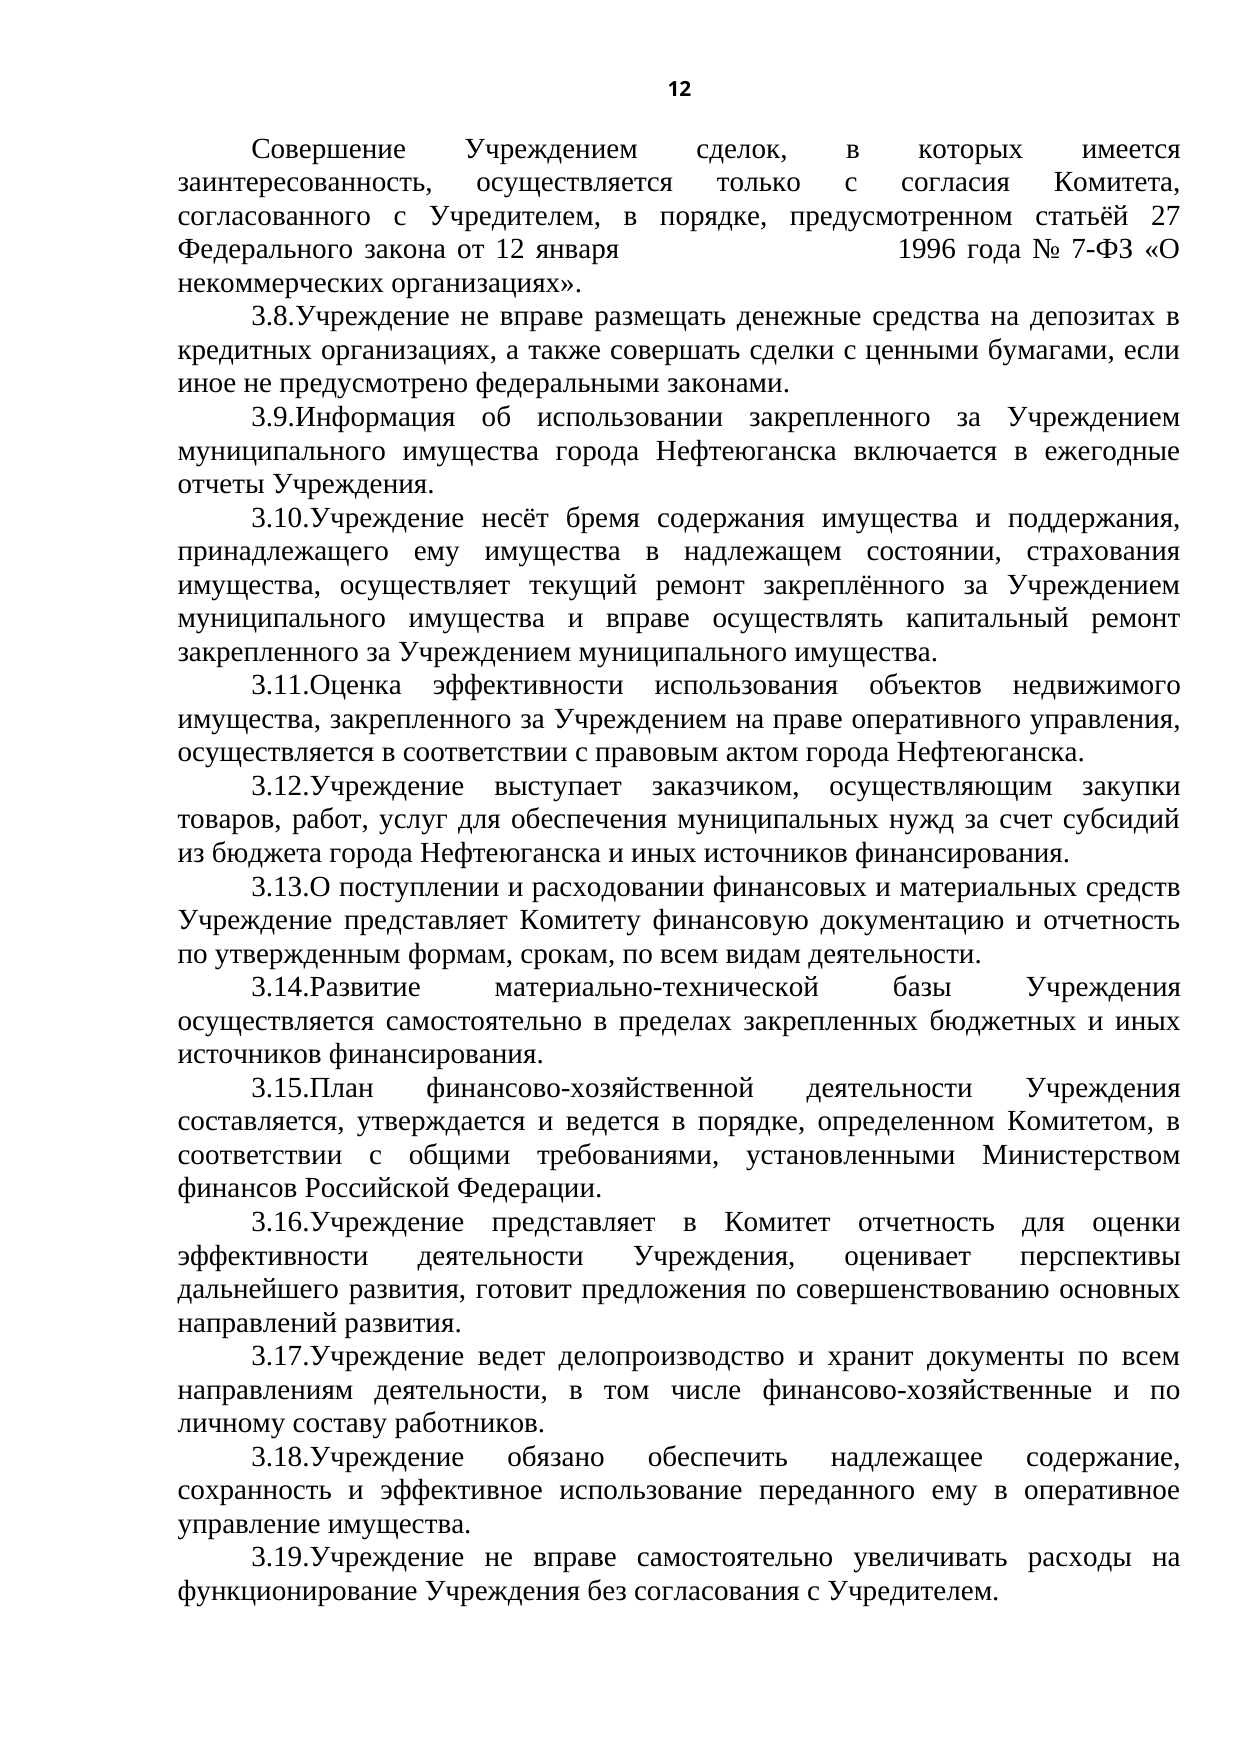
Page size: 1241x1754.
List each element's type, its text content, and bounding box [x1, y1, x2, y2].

text 3.17.Учреждение ведет делопроизводство и хранит документы по всем направлениям деятельности, в том числе финансово-хозяйственные и по личному составу работников. [177, 1338, 1181, 1439]
text 3.14.Развитие материально-технической базы Учреждения осуществляется самостоятельно в пределах закрепленных бюджетных и иных источников финансирования. [177, 969, 1181, 1070]
text 3.12.Учреждение выступает заказчиком, осуществляющим закупки товаров, работ, услуг для обеспечения муниципальных нужд за счет субсидий из бюджета города Нефтеюганска и иных источников финансирования. [177, 768, 1181, 869]
text 3.8.Учреждение не вправе размещать денежные средства на депозитах в кредитных организациях, а также совершать сделки с ценными бумагами, если иное не предусмотрено федеральными законами. [177, 298, 1181, 399]
text 3.9.Информация об использовании закрепленного за Учреждением муниципального имущества города Нефтеюганска включается в ежегодные отчеты Учреждения. [177, 399, 1181, 500]
text 3.11.Оценка эффективности использования объектов недвижимого имущества, закрепленного за Учреждением на праве оперативного управления, осуществляется в соответствии с правовым актом города Нефтеюганска. [177, 667, 1181, 768]
text 3.13.О поступлении и расходовании финансовых и материальных средств Учреждение представляет Комитету финансовую документацию и отчетность по утвержденным формам, срокам, по всем видам деятельности. [177, 869, 1181, 969]
text Совершение Учреждением сделок, в которых имеется заинтересованность, осуществляется только с согласия Комитета, согласованного с Учредителем, в порядке, предусмотренном статьёй 27 Федерального закона от 12 января 1996 года № 7-ФЗ «О некоммерческих организациях». [177, 131, 1181, 298]
text 3.15.План финансово-хозяйственной деятельности Учреждения составляется, утверждается и ведется в порядке, определенном Комитетом, в соответствии с общими требованиями, установленными Министерством финансов Российской Федерации. [177, 1070, 1181, 1204]
text 3.18.Учреждение обязано обеспечить надлежащее содержание, сохранность и эффективное использование переданного ему в оперативное управление имущества. [177, 1439, 1181, 1539]
text 3.16.Учреждение представляет в Комитет отчетность для оценки эффективности деятельности Учреждения, оценивает перспективы дальнейшего развития, готовит предложения по совершенствованию основных направлений развития. [177, 1204, 1181, 1338]
text 3.19.Учреждение не вправе самостоятельно увеличивать расходы на функционирование Учреждения без согласования с Учредителем. [177, 1539, 1181, 1607]
text 3.10.Учреждение несёт бремя содержания имущества и поддержания, принадлежащего ему имущества в надлежащем состоянии, страхования имущества, осуществляет текущий ремонт закреплённого за Учреждением муниципального имущества и вправе осуществлять капитальный ремонт закрепленного за Учреждением муниципального имущества. [177, 500, 1181, 667]
